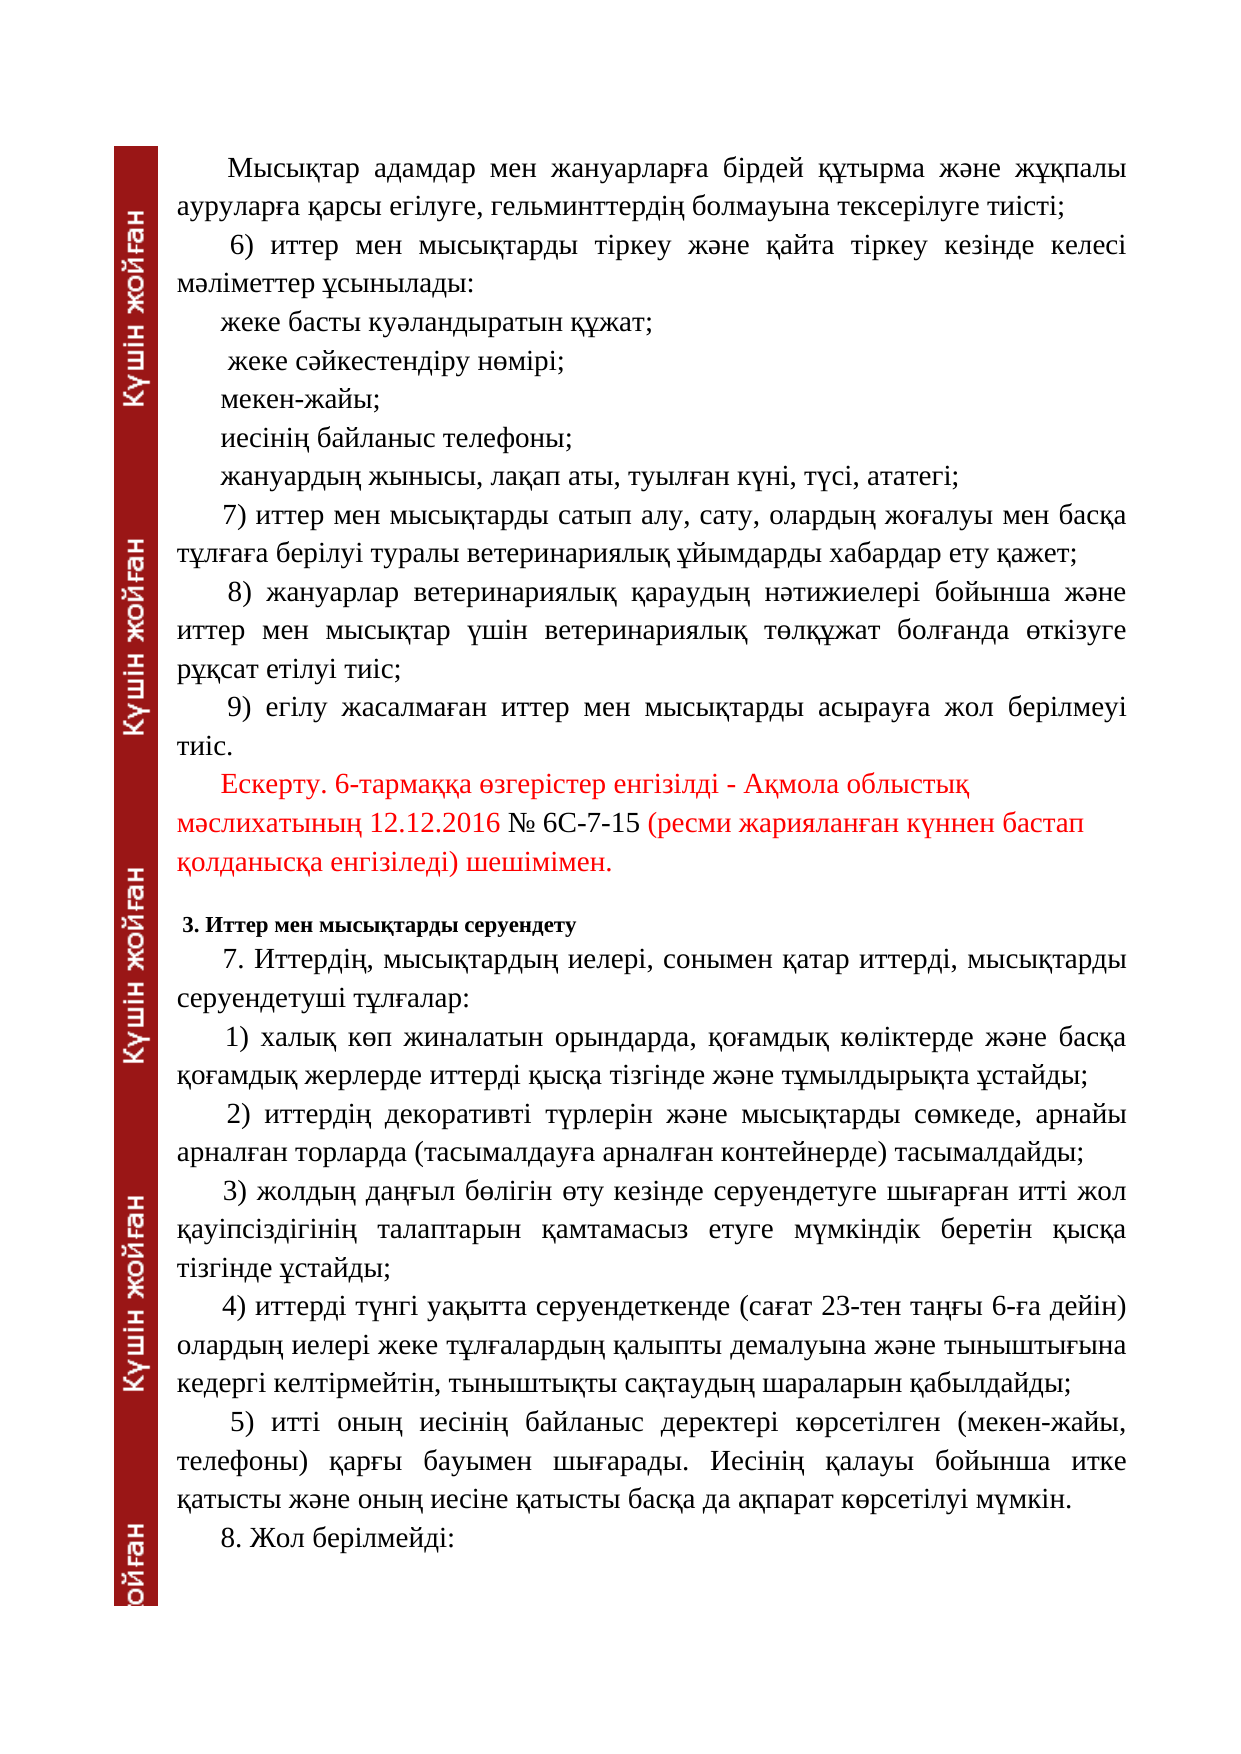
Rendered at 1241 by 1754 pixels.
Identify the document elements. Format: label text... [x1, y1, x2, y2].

picture [114, 569, 158, 574]
text 2) иттердің декоративті түрлерін және мысықтарды сөмкеде, арнайы арналған торларда (тасымалдауға арналған контейнерде) тасымалдайды; [112, 1096, 1128, 1168]
picture [114, 453, 158, 458]
text 3) жолдың даңғыл бөлігін өту кезінде серуендетуге шығарған итті жол қауіпсіздігінің талаптарын қамтамасыз етуге мүмкіндік беретін қысқа тізгінде ұстайды; [112, 1173, 1128, 1283]
picture [114, 938, 158, 942]
text жеке басты куәландыратын құжат; [112, 304, 1128, 338]
picture [114, 146, 158, 150]
text 8) жануарлар ветеринариялық қараудың нәтижиелері бойынша және иттер мен мысықтар үшін ветеринариялық төлқұжат болғанда өткізуге рұқсат етілуі тиіс; [112, 574, 1128, 684]
text 1) халық көп жиналатын орындарда, қоғамдық көліктерде және басқа қоғамдық жерлерде иттерді қысқа тізгінде және тұмылдырықта ұстайды; [112, 1019, 1128, 1091]
picture [114, 684, 158, 689]
picture [114, 1014, 158, 1019]
text 9) егілу жасалмаған иттер мен мысықтарды асырауға жол берілмеуі тиіс. [112, 689, 1128, 762]
text 6) иттер мен мысықтарды тіркеу және қайта тіркеу кезінде келесі мәліметтер ұсынылады: [112, 227, 1128, 299]
picture [114, 1091, 158, 1096]
picture [114, 762, 158, 767]
text Ескерту. 6-тармаққа өзгерістер енгізілді - Ақмола облыстық мәслихатының 12.12.2016 № 6С-7-15 (ресми жарияланған күннен бастап қолданысқа енгізіледі) шешімімен. [112, 767, 1128, 907]
text мекен-жайы; [112, 381, 1128, 415]
text Мысықтар адамдар мен жануарларға бірдей құтырма және жұқпалы ауруларға қарсы егілуге, гельминттердің болмауына тексерілуге тиісті; [112, 150, 1128, 222]
picture [114, 492, 158, 497]
picture [114, 1515, 158, 1520]
text жеке сәйкестендіру нөмірі; [112, 343, 1128, 376]
picture [114, 1399, 158, 1404]
picture [114, 907, 158, 911]
text 5) итті оның иесінің байланыс деректері көрсетілген (мекен-жайы, телефоны) қарғы бауымен шығарады. Иесінің қалауы бойынша итке қатысты және оның иесіне қатысты басқа да ақпарат көрсетілуі мүмкін. [112, 1404, 1128, 1515]
text 3. Иттер мен мысықтарды серуендету [112, 911, 1128, 938]
text 8. Жол берілмейді: [112, 1520, 1128, 1553]
picture [114, 1168, 158, 1173]
text 7. Иттердің, мысықтардың иелері, сонымен қатар иттерді, мысықтарды серуендетуші тұлғалар: [112, 942, 1128, 1014]
picture [114, 338, 158, 343]
picture [114, 415, 158, 420]
text 4) иттерді түнгі уақытта серуендеткенде (сағат 23-тен таңғы 6-ға дейін) олардың иелері жеке тұлғалардың қалыпты демалуына және тыныштығына кедергі келтірмейтін, тыныштықты сақтаудың шараларын қабылдайды; [112, 1288, 1128, 1399]
text жануардың жынысы, лақап аты, туылған күні, түсі, ататегі; [112, 458, 1128, 492]
picture [114, 299, 158, 304]
text 7) иттер мен мысықтарды сатып алу, сату, олардың жоғалуы мен басқа тұлғаға берілуі туралы ветеринариялық ұйымдарды хабардар ету қажет; [112, 497, 1128, 569]
picture [114, 1283, 158, 1288]
picture [114, 222, 158, 227]
text иесінің байланыс телефоны; [112, 420, 1128, 453]
picture [114, 376, 158, 381]
picture [114, 1553, 158, 1606]
